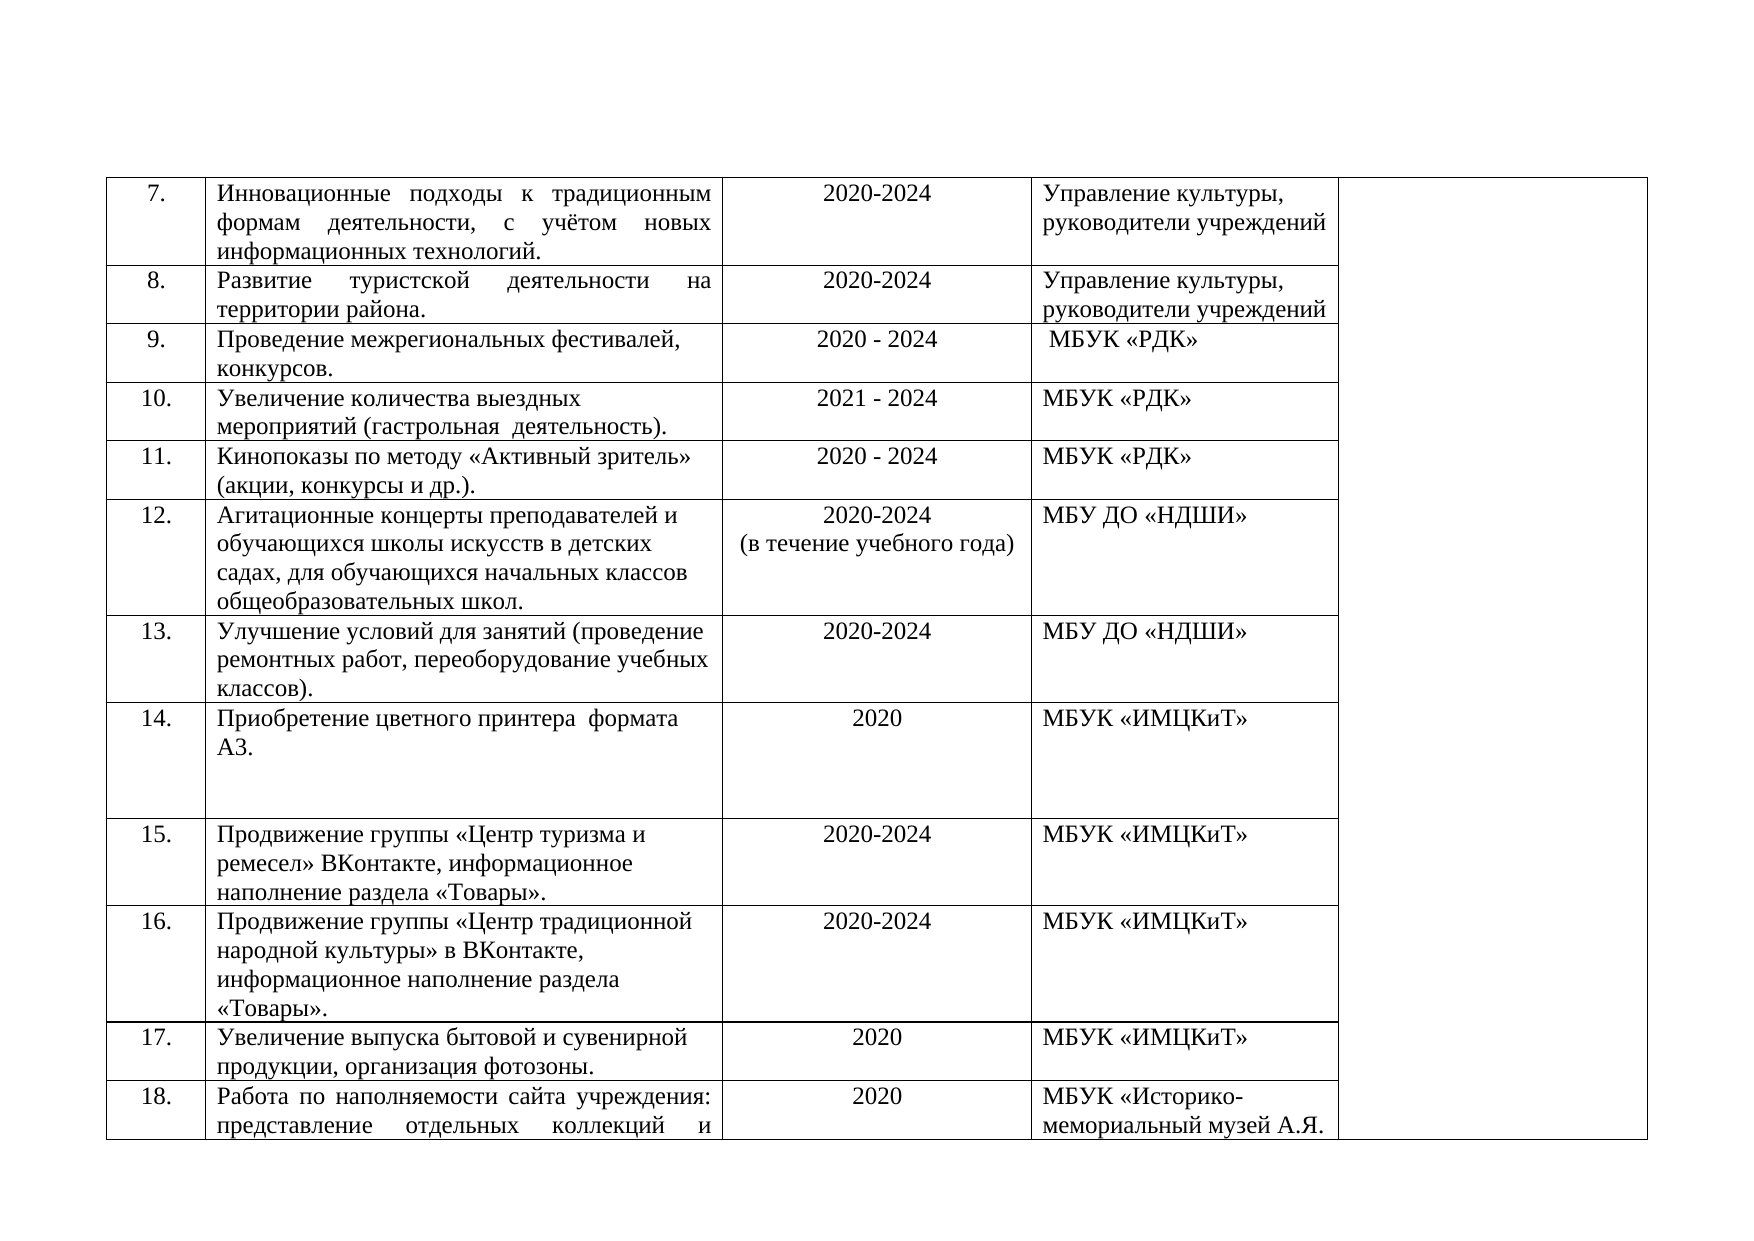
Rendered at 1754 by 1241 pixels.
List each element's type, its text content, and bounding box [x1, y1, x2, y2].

table_cell МБУК «ИМЦКиТ» [1032, 1023, 1338, 1080]
table_cell 11. [107, 441, 205, 499]
table_cell 2020-2024 [723, 906, 1031, 1021]
table_cell 16. [107, 906, 205, 1021]
table_cell 2020 - 2024 [723, 324, 1031, 382]
table_cell Кинопоказы по методу «Активный зритель» (акции, конкурсы и др.). [206, 441, 722, 499]
table_cell 14. [107, 703, 205, 818]
table_cell 2020-2024 [723, 616, 1031, 702]
table_cell 2020 - 2024 [723, 441, 1031, 499]
table_cell 17. [107, 1023, 205, 1080]
table_cell 2021 - 2024 [723, 383, 1031, 440]
table_cell 2020 [723, 703, 1031, 818]
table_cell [1032, 178, 1338, 264]
table_cell 2020 [723, 1023, 1031, 1080]
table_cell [206, 1081, 722, 1138]
table_cell 18. [107, 1081, 205, 1138]
table_cell МБУК «РДК» [1032, 383, 1338, 440]
table_cell МБУК «РДК» [1032, 324, 1338, 382]
table_cell 9. [107, 324, 205, 382]
table_cell 2020-2024 [723, 178, 1031, 264]
table_cell 7. [107, 178, 205, 264]
table_cell 2020 [723, 1081, 1031, 1138]
table_cell 12. [107, 500, 205, 615]
table_cell Увеличение количества выездных мероприятий (гастрольная деятельность). [206, 383, 722, 440]
table_cell Приобретение цветного принтера формата А3. [206, 703, 722, 818]
table_cell Развитие туристской деятельности на территории района. [206, 266, 722, 323]
table_cell Увеличение выпуска бытовой и сувенирной продукции, организация фотозоны. [206, 1023, 722, 1080]
table_cell Агитационные концерты преподавателей и обучающихся школы искусств в детских садах, для обучающихся начальных классов общеобразовательных школ. [206, 500, 722, 615]
table_cell Инновационные подходы к традиционным формам деятельности, с учётом новых информационных технологий. [206, 178, 722, 264]
table_cell 2020-2024 (в течение учебного года) [723, 500, 1031, 615]
table_cell Проведение межрегиональных фестивалей, конкурсов. [206, 324, 722, 382]
table_cell 15. [107, 819, 205, 905]
table_cell Продвижение группы «Центр туризма и ремесел» ВКонтакте, информационное наполнение раздела «Товары». [206, 819, 722, 905]
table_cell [1032, 1081, 1338, 1138]
table_cell 8. [107, 266, 205, 323]
table_cell 13. [107, 616, 205, 702]
table_cell 10. [107, 383, 205, 440]
table_cell МБУК «ИМЦКиТ» [1032, 906, 1338, 1021]
table_cell Продвижение группы «Центр традиционной народной культуры» в ВКонтакте, информационное наполнение раздела «Товары». [206, 906, 722, 1021]
table_cell Управление культуры, руководители учреждений [1032, 266, 1338, 323]
table_cell МБУК «ИМЦКиТ» [1032, 703, 1338, 818]
table_cell 2020-2024 [723, 819, 1031, 905]
table_cell МБУ ДО «НДШИ» [1032, 616, 1338, 702]
table_cell МБУК «ИМЦКиТ» [1032, 819, 1338, 905]
table_cell МБУК «РДК» [1032, 441, 1338, 499]
table_cell Улучшение условий для занятий (проведение ремонтных работ, переоборудование учебных классов). [206, 616, 722, 702]
table_cell МБУ ДО «НДШИ» [1032, 500, 1338, 615]
table_cell 2020-2024 [723, 266, 1031, 323]
